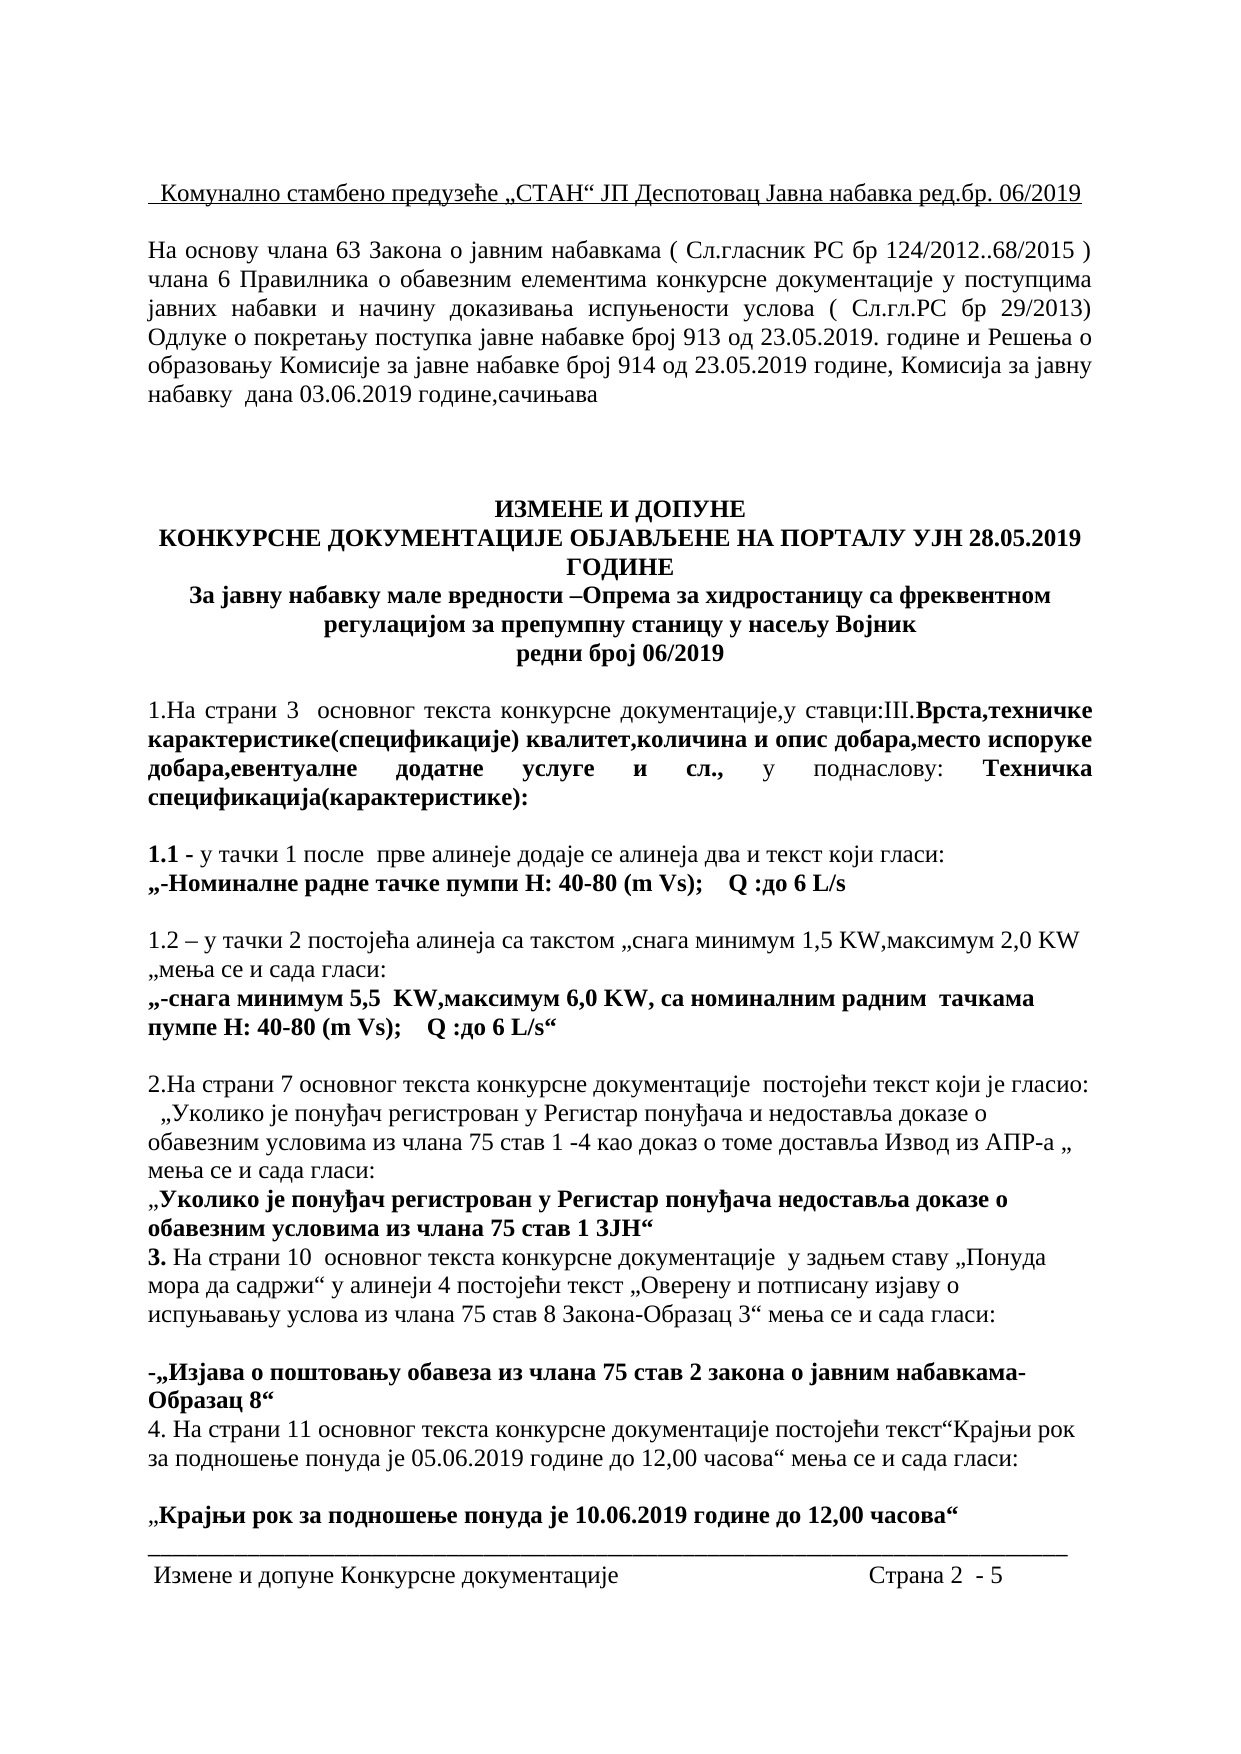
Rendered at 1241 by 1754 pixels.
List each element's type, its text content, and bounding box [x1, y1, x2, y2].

text 4. На страни 11 основног текста конкурсне документације постојећи текст“Крајњи рок за подношење понуда је 05.06.2019 године до 12,00 часова“ мења се и сада гласи: [148, 1414, 1093, 1472]
text „-снага минимум 5,5 KW,максимум 6,0 KW, са номиналним радним тачкама пумпе H: 40-80 (m Vs); Q :до 6 L/s“ [148, 983, 1093, 1041]
text ИЗМЕНЕ И ДОПУНЕ [148, 494, 1093, 523]
text мења се и сада гласи: [148, 1156, 1093, 1184]
text КОНКУРСНЕ ДОКУМЕНТАЦИЈЕ ОБЈАВЉЕНЕ НА ПОРТАЛУ УЈН 28.05.2019 ГОДИНЕ [148, 523, 1093, 581]
text 3. На страни 10 основног текста конкурсне документације у задњем ставу „Понуда мора да садржи“ у алинеји 4 постојећи текст „Оверену и потписану изјаву о испуњавању услова из члана 75 став 8 Закона-Образац 3“ мења се и сада гласи: [148, 1242, 1093, 1328]
text „-Номиналне радне тачке пумпи H: 40-80 (m Vs); Q :до 6 L/s [148, 868, 1093, 897]
text 1.1 - у тачки 1 после прве алинеје додаје се алинеја два и текст који гласи: [148, 839, 1093, 868]
text Комунално стамбено предузеће „СТАН“ ЈП Деспотовац Јавна набавка ред.бр. 06/2019 [148, 178, 1093, 207]
text 1.На страни 3 основног текста конкурсне документације,у ставци:III.Врста,техничке карактеристике(спецификације) квалитет,количина и опис добара,место испоруке добара,евентуалне додатне услуге и сл., у поднаслову: Техничка спецификација(карактеристике): [148, 696, 1093, 811]
text __________________________________________________________________________ [148, 1529, 1093, 1560]
text За јавну набавку мале вредности –Опрема за хидростаницу са фреквентном регулацијом за препумпну станицу у насељу Војник [148, 581, 1093, 638]
text Измене и допуне Конкурсне документације Страна 2 - 5 [148, 1560, 1093, 1589]
text 1.2 – у тачки 2 постојећа алинеја са такстом „снага минимум 1,5 KW,максимум 2,0 KW „мења се и сада гласи: [148, 926, 1093, 983]
text „Уколико је понуђач регистрован у Регистар понуђача недоставља доказе о обавезним условима из члана 75 став 1 ЗЈН“ [148, 1184, 1093, 1242]
text 2.На страни 7 основног текста конкурсне документације постојећи текст који је гласио: [148, 1069, 1093, 1098]
text „Крајњи рок за подношење понуда је 10.06.2019 године до 12,00 часова“ [148, 1501, 1093, 1529]
text редни број 06/2019 [148, 638, 1093, 667]
text На основу члана 63 Закона о јавним набавкама ( Сл.гласник РС бр 124/2012..68/2015 ) члана 6 Правилника о обавезним елементима конкурсне документације у поступцима јавних набавки и начину доказивања испуњености услова ( Сл.гл.РС бр 29/2013) Одлуке о покретању поступка јавне набавке број 913 од 23.05.2019. године и Решења о образовању Комисије за јавне набавке број 914 од 23.05.2019 године, Комисија за јавну набавку дана 03.06.2019 године,сачињава [148, 236, 1093, 408]
text „Уколико је понуђач регистрован у Регистар понуђача и недоставља доказе о обавезним условима из члана 75 став 1 -4 као доказ о томе доставља Извод из АПР-а „ [148, 1098, 1093, 1156]
text -„Изјава о поштовању обавеза из члана 75 став 2 закона о јавним набавкама-Образац 8“ [148, 1357, 1093, 1414]
